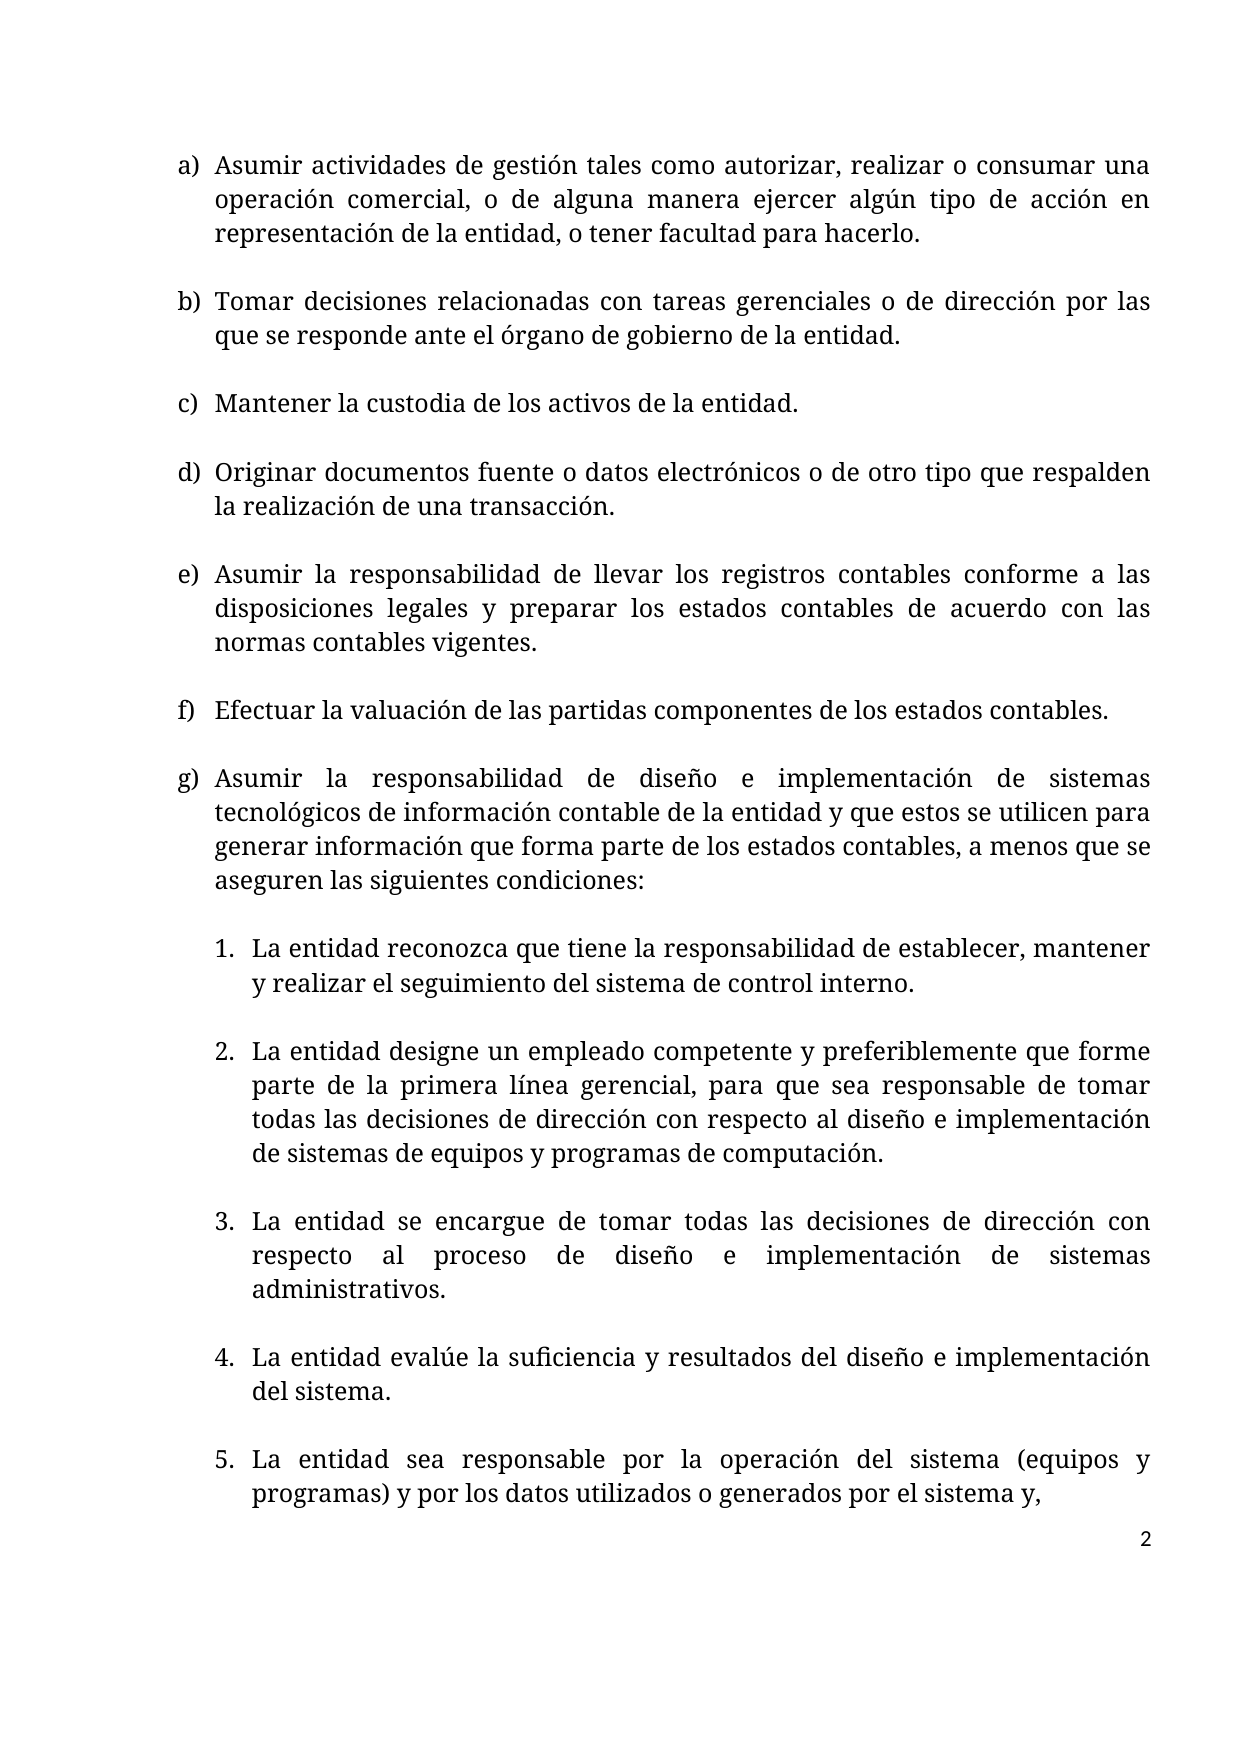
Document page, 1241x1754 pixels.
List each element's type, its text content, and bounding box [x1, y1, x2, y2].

list Efectuar la valuación de las partidas componentes de los estados contables. [177, 693, 1152, 727]
list La entidad sea responsable por la operación del sistema (equipos y programas) y por los datos utilizados o generados por el sistema y, [214, 1442, 1152, 1510]
list Originar documentos fuente o datos electrónicos o de otro tipo que respalden la realización de una transacción. [177, 454, 1152, 522]
list La entidad evalúe la suficiencia y resultados del diseño e implementación del sistema. [214, 1340, 1152, 1408]
list Asumir actividades de gestión tales como autorizar, realizar o consumar una operación comercial, o de alguna manera ejercer algún tipo de acción en representación de la entidad, o tener facultad para hacerlo. [177, 148, 1152, 250]
list Asumir la responsabilidad de llevar los registros contables conforme a las disposiciones legales y preparar los estados contables de acuerdo con las normas contables vigentes. [177, 556, 1152, 659]
list La entidad se encargue de tomar todas las decisiones de dirección con respecto al proceso de diseño e implementación de sistemas administrativos. [214, 1204, 1152, 1306]
list La entidad designe un empleado competente y preferiblemente que forme parte de la primera línea gerencial, para que sea responsable de tomar todas las decisiones de dirección con respecto al diseño e implementación de sistemas de equipos y programas de computación. [214, 1033, 1152, 1169]
list Mantener la custodia de los activos de la entidad. [177, 386, 1152, 420]
list La entidad reconozca que tiene la responsabilidad de establecer, mantener y realizar el seguimiento del sistema de control interno. [214, 931, 1152, 999]
list Tomar decisiones relacionadas con tareas gerenciales o de dirección por las que se responde ante el órgano de gobierno de la entidad. [177, 284, 1152, 352]
list Asumir la responsabilidad de diseño e implementación de sistemas tecnológicos de información contable de la entidad y que estos se utilicen para generar información que forma parte de los estados contables, a menos que se aseguren las siguientes condiciones: [177, 761, 1152, 897]
